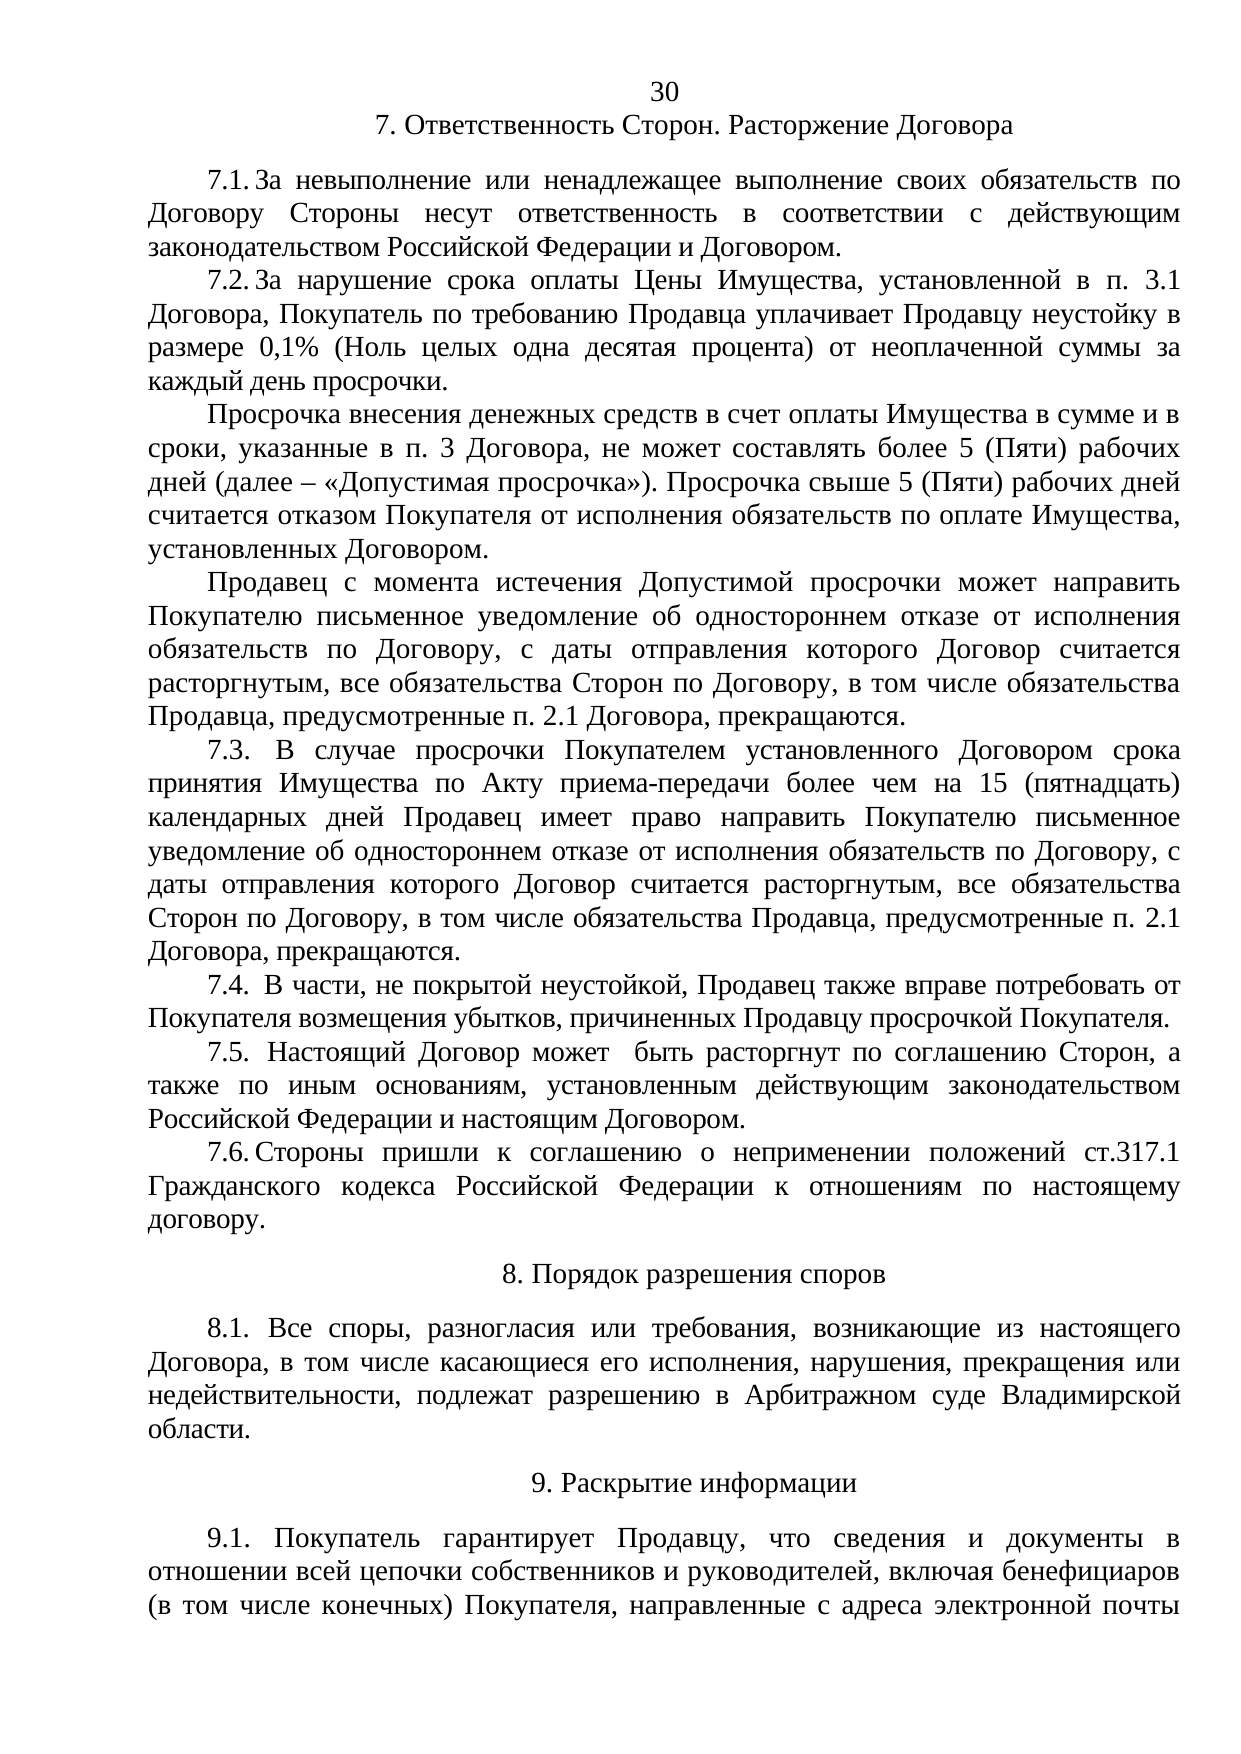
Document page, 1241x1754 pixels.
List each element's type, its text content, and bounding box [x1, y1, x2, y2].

list Раскрытие информации [148, 1465, 1181, 1499]
list Порядок разрешения споров [148, 1256, 1181, 1289]
list Настоящий Договор может быть расторгнут по соглашению Сторон, а также по иным основаниям, установленным действующим законодательством Российской Федерации и настоящим Договором. [148, 1034, 1181, 1134]
list За невыполнение или ненадлежащее выполнение своих обязательств по Договору Стороны несут ответственность в соответствии с действующим законодательством Российской Федерации и Договором. [148, 162, 1181, 262]
list Ответственность Сторон. Расторжение Договора [148, 107, 1181, 141]
list Стороны пришли к соглашению о неприменении положений ст.317.1 Гражданского кодекса Российской Федерации к отношениям по настоящему договору. [148, 1134, 1181, 1235]
list Все споры, разногласия или требования, возникающие из настоящего Договора, в том числе касающиеся его исполнения, нарушения, прекращения или недействительности, подлежат разрешению в Арбитражном суде Владимирской области. [148, 1310, 1181, 1444]
list В части, не покрытой неустойкой, Продавец также вправе потребовать от Покупателя возмещения убытков, причиненных Продавцу просрочкой Покупателя. [148, 967, 1181, 1034]
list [148, 1520, 1181, 1620]
